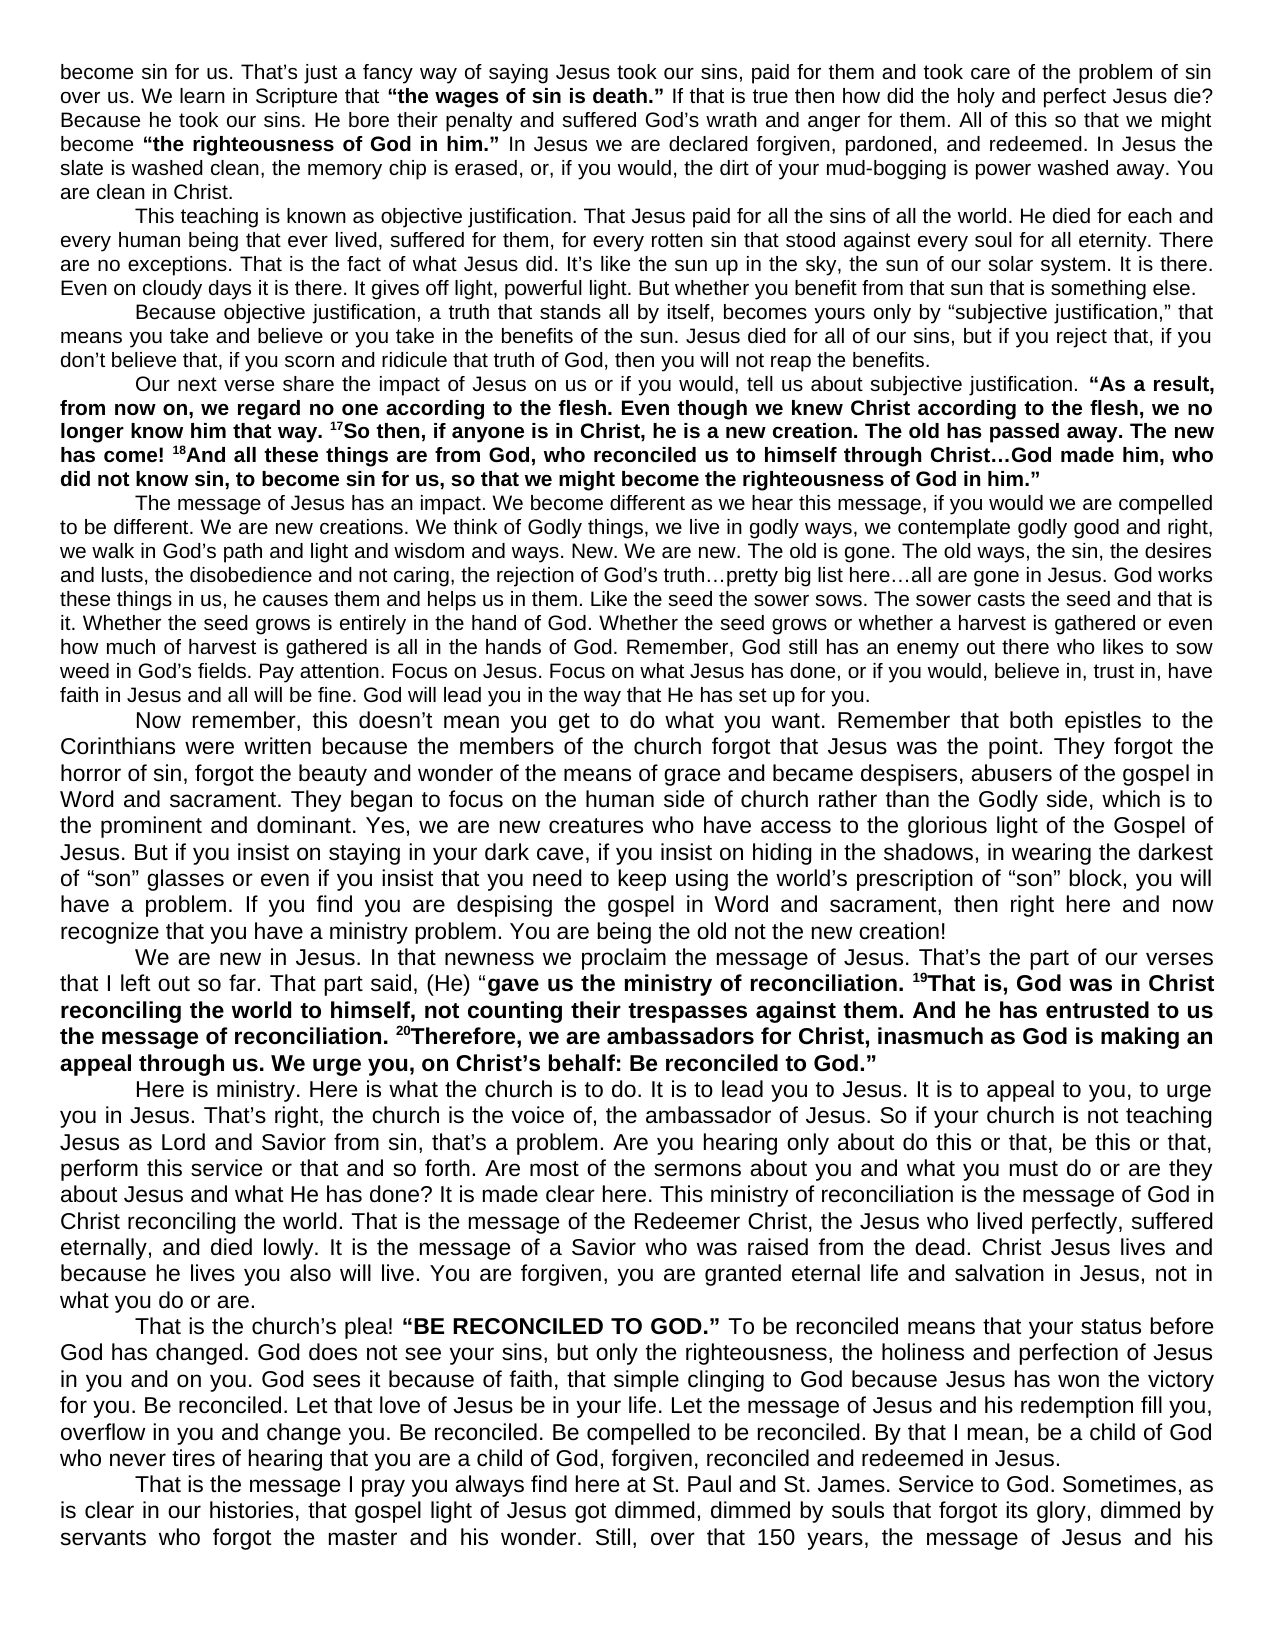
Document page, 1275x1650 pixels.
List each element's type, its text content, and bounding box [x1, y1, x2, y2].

text Because objective justification, a truth that stands all by itself, becomes yours only by “subjective justification,” that means you take and believe or you take in the benefits of the sun. Jesus died for all of our sins, but if you reject that, if you don’t believe that, if you scorn and ridicule that truth of God, then you will not reap the benefits. [60, 299, 1215, 371]
text Now remember, this doesn’t mean you get to do what you want. Remember that both epistles to the Corinthians were written because the members of the church forgot that Jesus was the point. They forgot the horror of sin, forgot the beauty and wonder of the means of grace and became despisers, abusers of the gospel in Word and sacrament. They began to focus on the human side of church rather than the Godly side, which is to the prominent and dominant. Yes, we are new creatures who have access to the glorious light of the Gospel of Jesus. But if you insist on staying in your dark cave, if you insist on hiding in the shadows, in wearing the darkest of “son” glasses or even if you insist that you need to keep using the world’s prescription of “son” block, you will have a problem. If you find you are despising the gospel in Word and sacrament, then right here and now recognize that you have a ministry problem. You are being the old not the new creation! [60, 707, 1215, 944]
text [60, 60, 1215, 204]
text The message of Jesus has an impact. We become different as we hear this message, if you would we are compelled to be different. We are new creations. We think of Godly things, we live in godly ways, we contemplate godly good and right, we walk in God’s path and light and wisdom and ways. New. We are new. The old is gone. The old ways, the sin, the desires and lusts, the disobedience and not caring, the rejection of God’s truth…pretty big list here…all are gone in Jesus. God works these things in us, he causes them and helps us in them. Like the seed the sower sows. The sower casts the seed and that is it. Whether the seed grows is entirely in the hand of God. Whether the seed grows or whether a harvest is gathered or even how much of harvest is gathered is all in the hands of God. Remember, God still has an enemy out there who likes to sow weed in God’s fields. Pay attention. Focus on Jesus. Focus on what Jesus has done, or if you would, believe in, trust in, have faith in Jesus and all will be fine. God will lead you in the way that He has set up for you. [60, 491, 1215, 707]
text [60, 1471, 1215, 1550]
text This teaching is known as objective justification. That Jesus paid for all the sins of all the world. He died for each and every human being that ever lived, suffered for them, for every rotten sin that stood against every soul for all eternity. There are no exceptions. That is the fact of what Jesus did. It’s like the sun up in the sky, the sun of our solar system. It is there. Even on cloudy days it is there. It gives off light, powerful light. But whether you benefit from that sun that is something else. [60, 204, 1215, 299]
text Here is ministry. Here is what the church is to do. It is to lead you to Jesus. It is to appeal to you, to urge you in Jesus. That’s right, the church is the voice of, the ambassador of Jesus. So if your church is not teaching Jesus as Lord and Savior from sin, that’s a problem. Are you hearing only about do this or that, be this or that, perform this service or that and so forth. Are most of the sermons about you and what you must do or are they about Jesus and what He has done? It is made clear here. This ministry of reconciliation is the message of God in Christ reconciling the world. That is the message of the Redeemer Christ, the Jesus who lived perfectly, suffered eternally, and died lowly. It is the message of a Savior who was raised from the dead. Christ Jesus lives and because he lives you also will live. You are forgiven, you are granted eternal life and salvation in Jesus, not in what you do or are. [60, 1076, 1215, 1313]
text That is the church’s plea! “BE RECONCILED TO GOD.” To be reconciled means that your status before God has changed. God does not see your sins, but only the righteousness, the holiness and perfection of Jesus in you and on you. God sees it because of faith, that simple clinging to God because Jesus has won the victory for you. Be reconciled. Let that love of Jesus be in your life. Let the message of Jesus and his redemption fill you, overflow in you and change you. Be reconciled. Be compelled to be reconciled. By that I mean, be a child of God who never tires of hearing that you are a child of God, forgiven, reconciled and redeemed in Jesus. [60, 1313, 1215, 1471]
text Our next verse share the impact of Jesus on us or if you would, tell us about subjective justification. “As a result, from now on, we regard no one according to the flesh. Even though we knew Christ according to the flesh, we no longer know him that way. 17So then, if anyone is in Christ, he is a new creation. The old has passed away. The new has come! 18And all these things are from God, who reconciled us to himself through Christ…God made him, who did not know sin, to become sin for us, so that we might become the righteousness of God in him.” [60, 371, 1215, 491]
text We are new in Jesus. In that newness we proclaim the message of Jesus. That’s the part of our verses that I left out so far. That part said, (He) “gave us the ministry of reconciliation. 19That is, God was in Christ reconciling the world to himself, not counting their trespasses against them. And he has entrusted to us the message of reconciliation. 20Therefore, we are ambassadors for Christ, inasmuch as God is making an appeal through us. We urge you, on Christ’s behalf: Be reconciled to God.” [60, 944, 1215, 1076]
